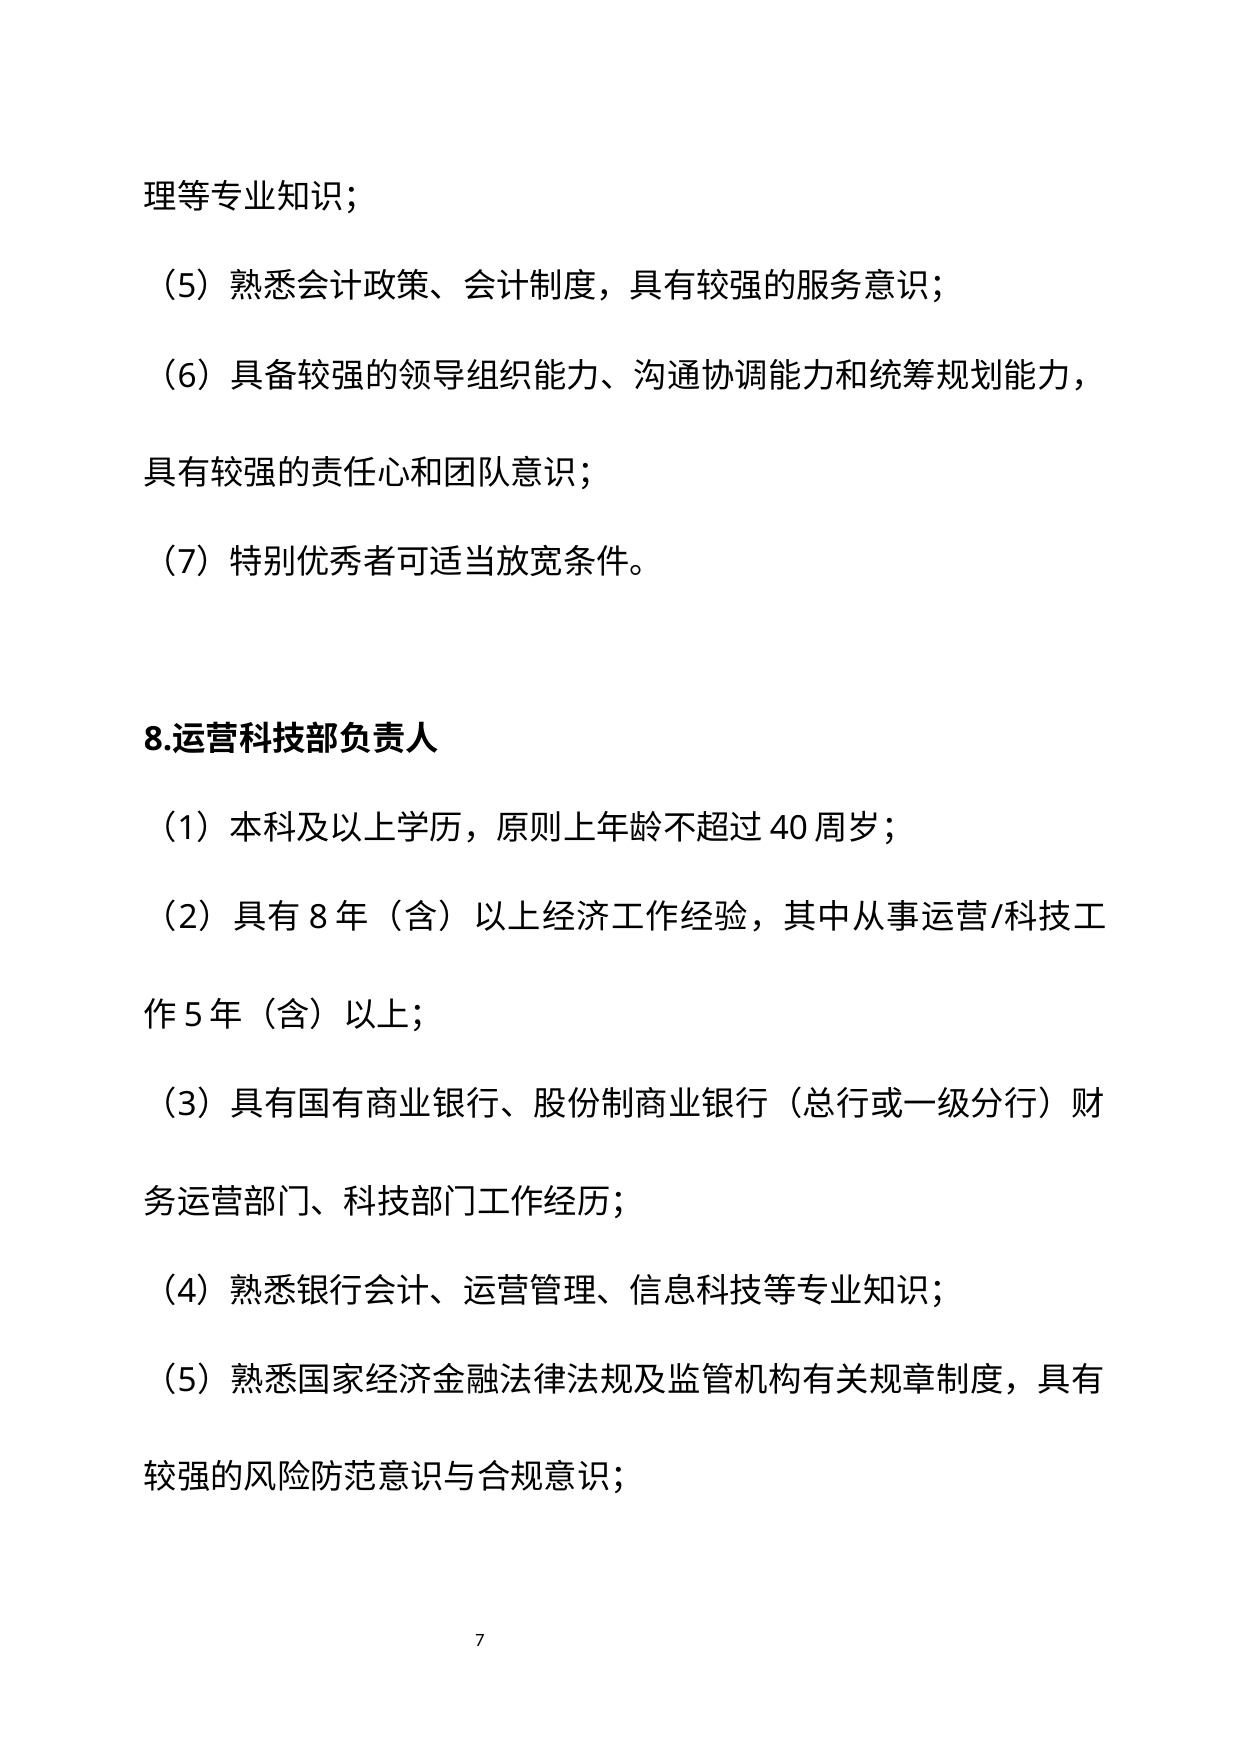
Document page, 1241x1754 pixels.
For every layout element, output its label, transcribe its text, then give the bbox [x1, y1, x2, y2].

text （5）熟悉国家经济金融法律法规及监管机构有关规章制度，具有较强的风险防范意识与合规意识； [144, 1344, 1106, 1507]
text 8.运营科技部负责人 [144, 704, 1106, 769]
text （5）熟悉会计政策、会计制度，具有较强的服务意识； [144, 251, 1106, 316]
text （7）特别优秀者可适当放宽条件。 [144, 527, 1106, 592]
text （3）具有国有商业银行、股份制商业银行（总行或一级分行）财务运营部门、科技部门工作经历； [144, 1069, 1106, 1231]
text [144, 162, 1106, 227]
text （6）具备较强的领导组织能力、沟通协调能力和统筹规划能力，具有较强的责任心和团队意识； [144, 340, 1106, 503]
text （1）本科及以上学历，原则上年龄不超过40周岁； [144, 793, 1106, 858]
text （2）具有8年（含）以上经济工作经验，其中从事运营/科技工作5年（含）以上； [144, 882, 1106, 1044]
text （4）熟悉银行会计、运营管理、信息科技等专业知识； [144, 1255, 1106, 1320]
